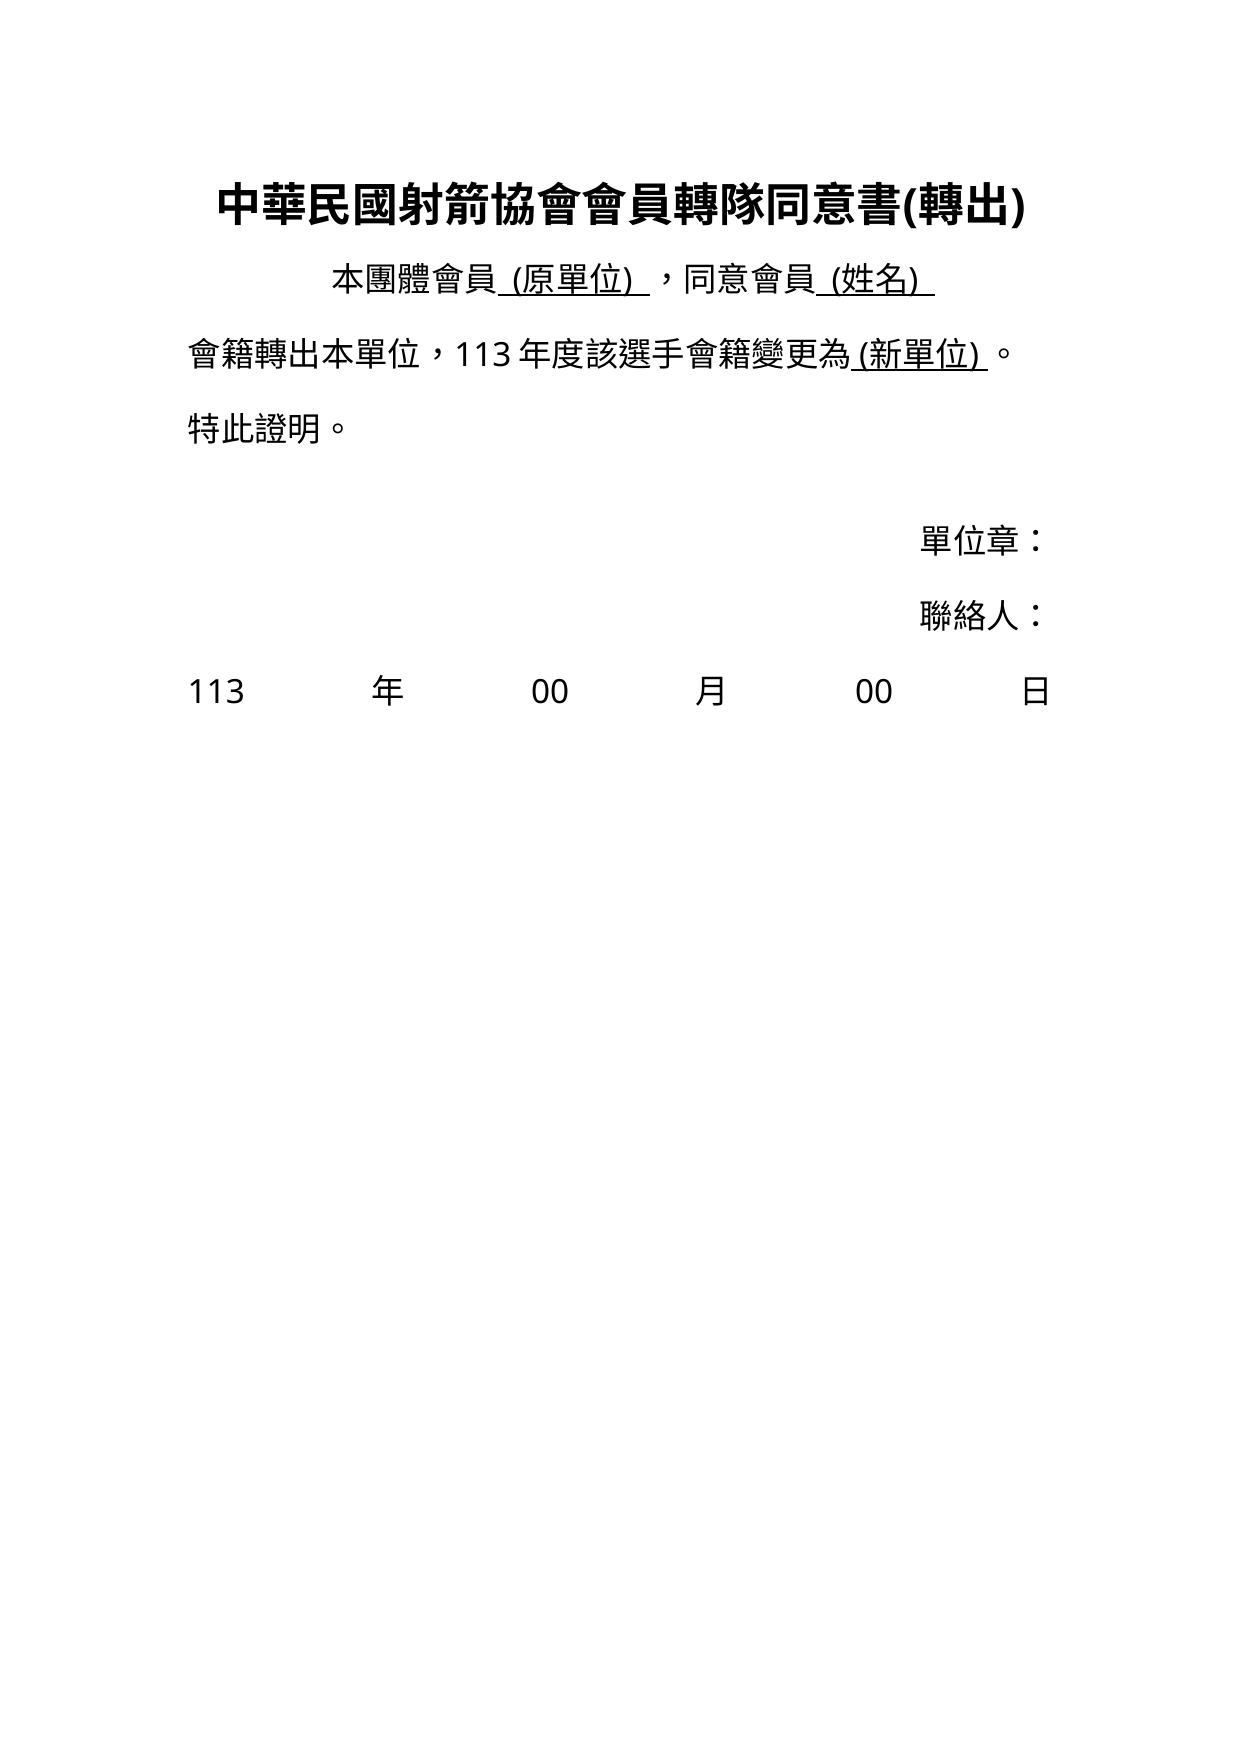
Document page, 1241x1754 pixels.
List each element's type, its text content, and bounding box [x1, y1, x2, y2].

text 聯絡人： [187, 577, 1053, 652]
text 單位章： [187, 502, 1053, 577]
text 本團體會員 (原單位) ，同意會員 (姓名) [187, 239, 1053, 314]
text 113年00月00日 [187, 652, 1053, 727]
text 中華民國射箭協會會員轉隊同意書(轉出) [187, 164, 1053, 239]
text 會籍轉出本單位，113年度該選手會籍變更為 (新單位) 。特此證明。 [187, 314, 1053, 464]
